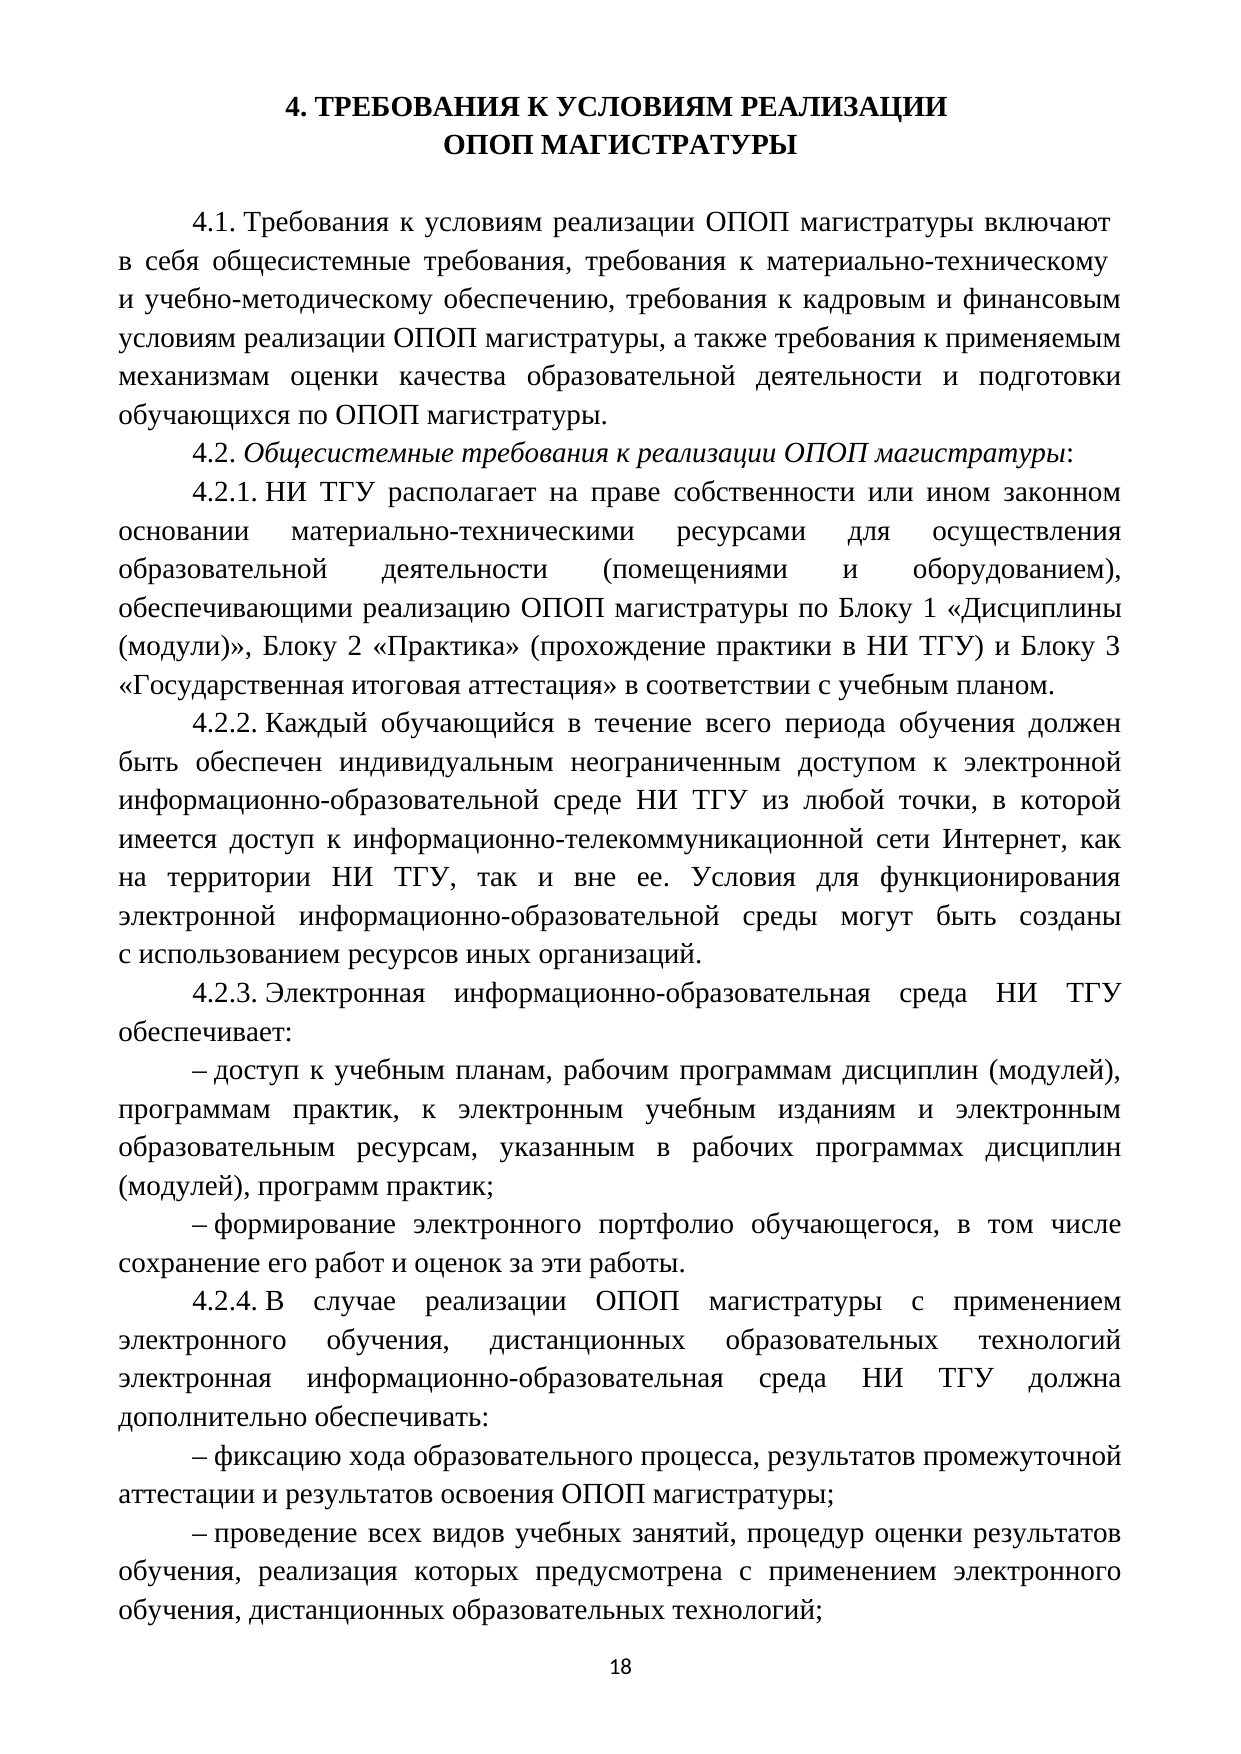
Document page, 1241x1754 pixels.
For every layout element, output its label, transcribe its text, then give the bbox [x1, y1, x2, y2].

text – формирование электронного портфолио обучающегося, в том числе сохранение его работ и оценок за эти работы. [118, 1206, 1122, 1278]
text 4.2.2. Каждый обучающийся в течение всего периода обучения должен быть обеспечен индивидуальным неограниченным доступом к электронной информационно-образовательной среде НИ ТГУ из любой точки, в которой имеется доступ к информационно-телекоммуникационной сети Интернет, как на территории НИ ТГУ, так и вне ее. Условия для функционирования электронной информационно-образовательной среды могут быть созданы с использованием ресурсов иных организаций. [118, 705, 1122, 970]
text 4.2.3. Электронная информационно-образовательная среда НИ ТГУ обеспечивает: [118, 975, 1122, 1047]
subtitle 4. ТРЕБОВАНИЯ К УСЛОВИЯМ РЕАЛИЗАЦИИ ОПОП МАГИСТРАТУРЫ [118, 89, 1122, 161]
text 4.2.4. В случае реализации ОПОП магистратуры с применением электронного обучения, дистанционных образовательных технологий электронная информационно-образовательная среда НИ ТГУ должна дополнительно обеспечивать: [118, 1283, 1122, 1433]
text – доступ к учебным планам, рабочим программам дисциплин (модулей), программам практик, к электронным учебным изданиям и электронным образовательным ресурсам, указанным в рабочих программах дисциплин (модулей), программ практик; [118, 1052, 1122, 1201]
text 4.1. Требования к условиям реализации ОПОП магистратуры включают в себя общесистемные требования, требования к материально-техническому и учебно-методическому обеспечению, требования к кадровым и финансовым условиям реализации ОПОП магистратуры, а также требования к применяемым механизмам оценки качества образовательной деятельности и подготовки обучающихся по ОПОП магистратуры. [118, 204, 1122, 431]
text – фиксацию хода образовательного процесса, результатов промежуточной аттестации и результатов освоения ОПОП магистратуры; [118, 1438, 1122, 1510]
text – проведение всех видов учебных занятий, процедур оценки результатов обучения, реализация которых предусмотрена с применением электронного обучения, дистанционных образовательных технологий; [118, 1515, 1122, 1625]
text 4.2. Общесистемные требования к реализации ОПОП магистратуры: [118, 436, 1122, 469]
text 4.2.1. НИ ТГУ располагает на праве собственности или ином законном основании материально-техническими ресурсами для осуществления образовательной деятельности (помещениями и оборудованием), обеспечивающими реализацию ОПОП магистратуры по Блоку 1 «Дисциплины (модули)», Блоку 2 «Практика» (прохождение практики в НИ ТГУ) и Блоку 3 «Государственная итоговая аттестация» в соответствии с учебным планом. [118, 474, 1122, 700]
